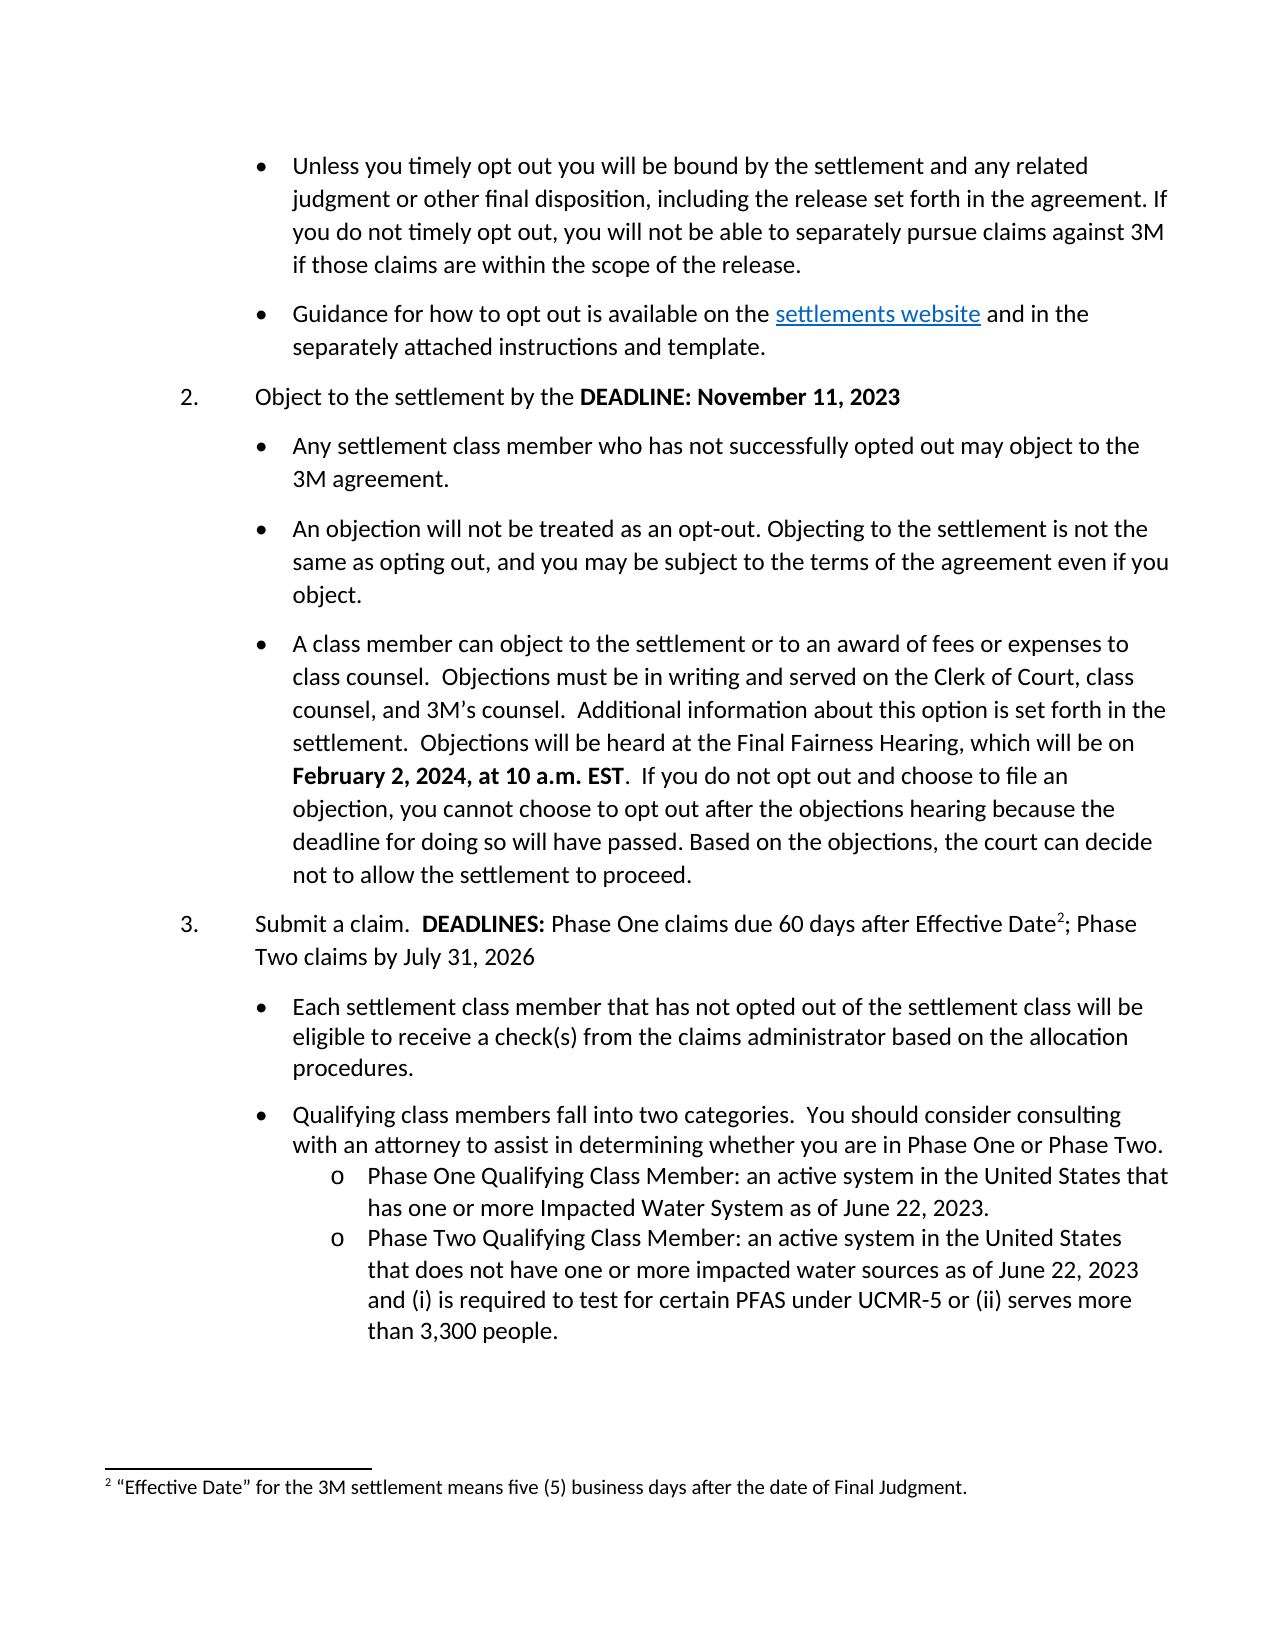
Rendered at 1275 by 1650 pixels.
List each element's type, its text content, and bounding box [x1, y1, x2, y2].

text 2. Object to the settlement by the DEADLINE: November 11, 2023 [180, 381, 1170, 411]
text • Unless you timely opt out you will be bound by the settlement and any related judgment or other final disposition, including the release set forth in the agreement. If you do not timely opt out, you will not be able to separately pursue claims against 3M if those claims are within the scope of the release. [255, 150, 1170, 279]
text • Each settlement class member that has not opted out of the settlement class will be eligible to receive a check(s) from the claims administrator based on the allocation procedures. [255, 991, 1170, 1082]
list Qualifying class members fall into two categories. You should consider consulting with an attorney to assist in determining whether you are in Phase One or Phase Two. [255, 1099, 1170, 1160]
text • A class member can object to the settlement or to an award of fees or expenses to class counsel. Objections must be in writing and served on the Clerk of Court, class counsel, and 3M’s counsel. Additional information about this option is set forth in the settlement. Objections will be heard at the Final Fairness Hearing, which will be on February 2, 2024, at 10 a.m. EST. If you do not opt out and choose to file an objection, you cannot choose to opt out after the objections hearing because the deadline for doing so will have passed. Based on the objections, the court can decide not to allow the settlement to proceed. [255, 628, 1170, 889]
list Phase One Qualifying Class Member: an active system in the United States that has one or more Impacted Water System as of June 22, 2023. [330, 1160, 1170, 1222]
text 3. Submit a claim. DEADLINES: Phase One claims due 60 days after Effective Date; Phase Two claims by July 31, 2026 [180, 908, 1170, 972]
list Phase Two Qualifying Class Member: an active system in the United States that does not have one or more impacted water sources as of June 22, 2023 and (i) is required to test for certain PFAS under UCMR-5 or (ii) serves more than 3,300 people. [330, 1222, 1170, 1346]
text • An objection will not be treated as an opt-out. Objecting to the settlement is not the same as opting out, and you may be subject to the terms of the agreement even if you object. [255, 513, 1170, 609]
text • Guidance for how to opt out is available on the settlements website and in the separately attached instructions and template. [255, 298, 1170, 362]
text • Any settlement class member who has not successfully opted out may object to the 3M agreement. [255, 430, 1170, 494]
